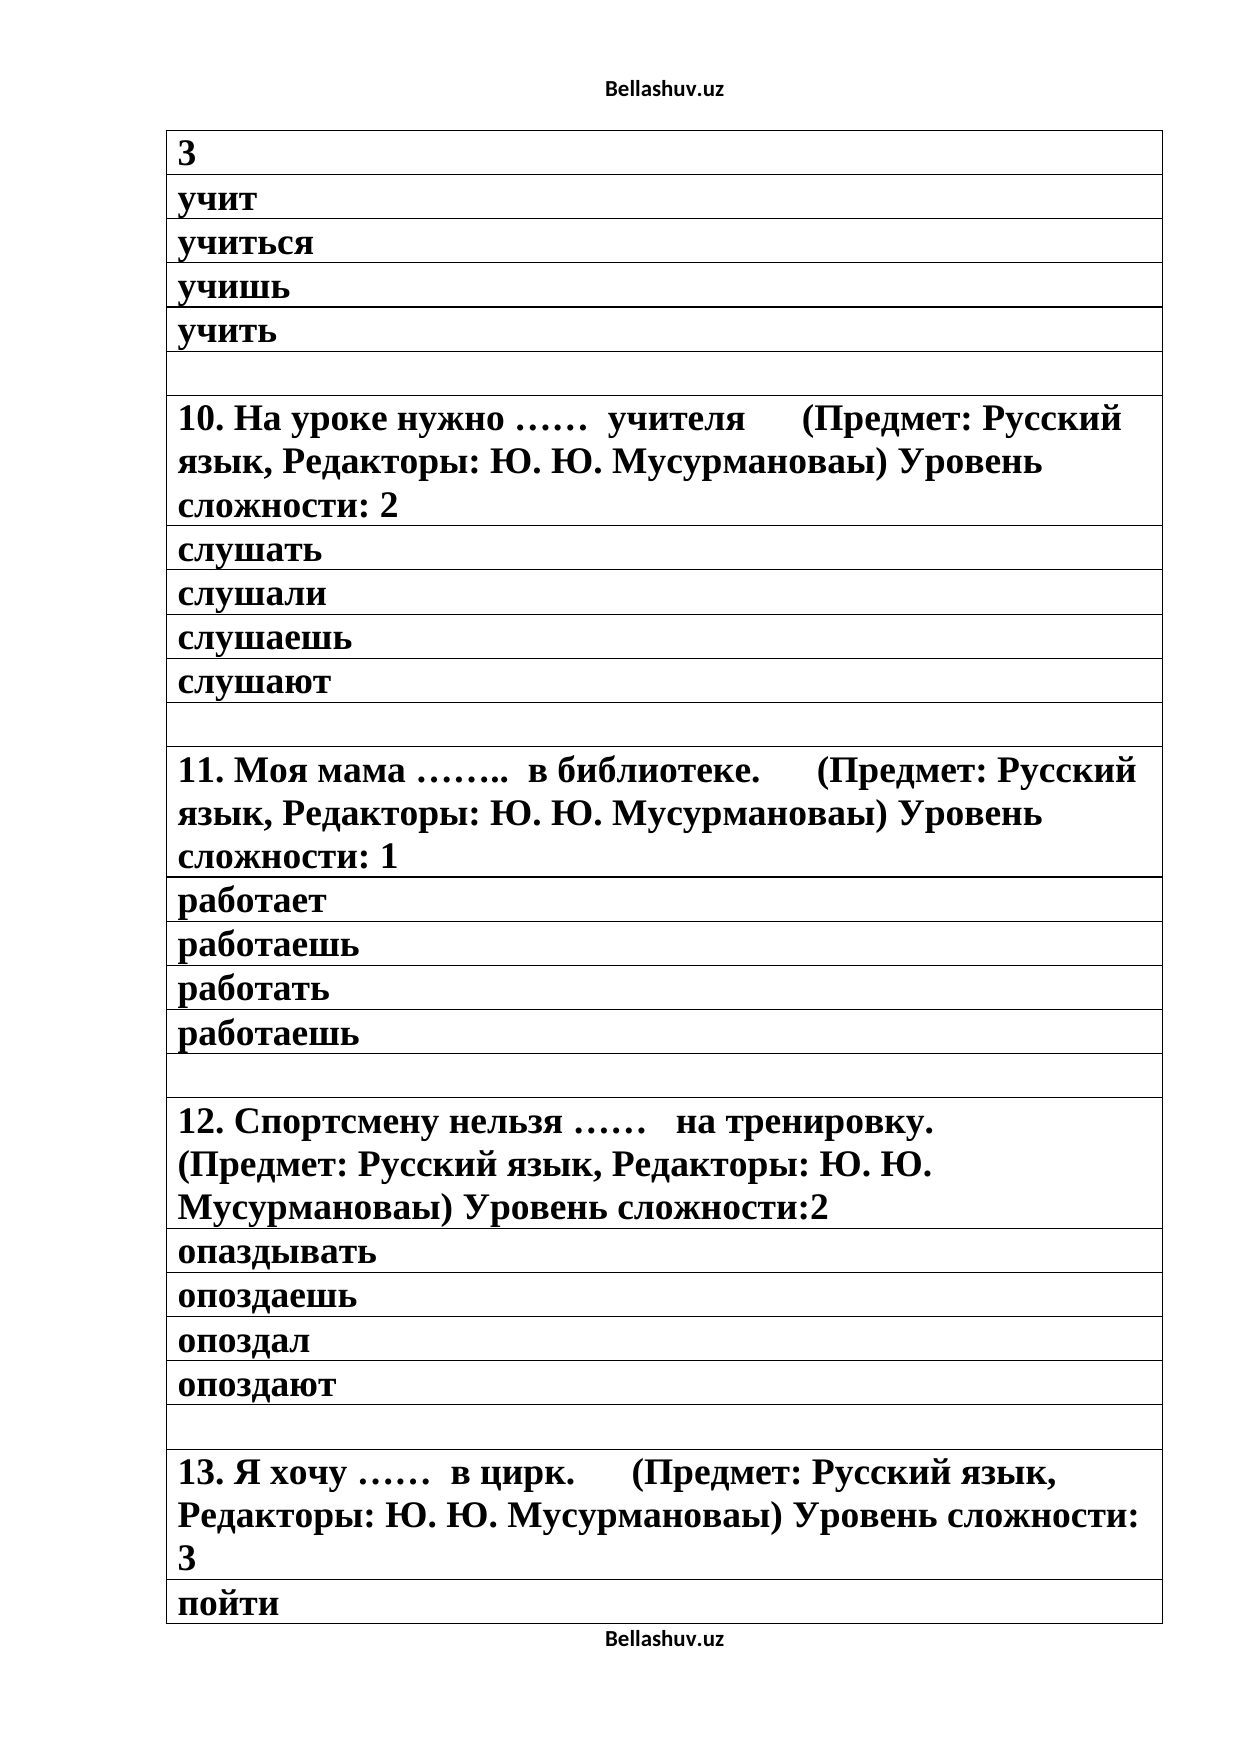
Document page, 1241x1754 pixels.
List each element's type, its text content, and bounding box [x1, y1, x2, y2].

table_cell учит [167, 175, 1162, 218]
table_cell пойти [167, 1580, 1162, 1623]
table_cell [167, 1054, 1162, 1097]
table_cell слушаешь [167, 615, 1162, 658]
table_cell учить [167, 308, 1162, 351]
table_cell 10. На уроке нужно …… учителя (Предмет: Русский язык, Редакторы: Ю. Ю. Мусурмановаы) Уровень сложности: 2 [167, 396, 1162, 525]
table_cell опоздают [167, 1361, 1162, 1404]
table_cell работаешь [167, 922, 1162, 965]
table_cell слушали [167, 570, 1162, 613]
table_cell работать [167, 966, 1162, 1009]
table_cell опоздал [167, 1317, 1162, 1360]
table_cell учиться [167, 219, 1162, 262]
table_cell работает [167, 878, 1162, 921]
table_cell [167, 352, 1162, 395]
table_cell 12. Спортсмену нельзя …… на тренировку. (Предмет: Русский язык, Редакторы: Ю. Ю. Мусурмановаы) Уровень сложности:2 [167, 1098, 1162, 1228]
table_cell слушать [167, 526, 1162, 569]
table_cell работаешь [167, 1010, 1162, 1053]
table_cell опаздывать [167, 1229, 1162, 1272]
table_cell учишь [167, 263, 1162, 306]
table_cell слушают [167, 659, 1162, 702]
table_cell 13. Я хочу …… в цирк. (Предмет: Русский язык, Редакторы: Ю. Ю. Мусурмановаы) Уровень сложности: 3 [167, 1450, 1162, 1579]
table_cell 11. Моя мама …….. в библиотеке. (Предмет: Русский язык, Редакторы: Ю. Ю. Мусурмановаы) Уровень сложности: 1 [167, 747, 1162, 876]
table_cell [167, 1405, 1162, 1448]
table_cell опоздаешь [167, 1273, 1162, 1316]
table_cell [167, 703, 1162, 746]
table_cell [167, 131, 1162, 174]
